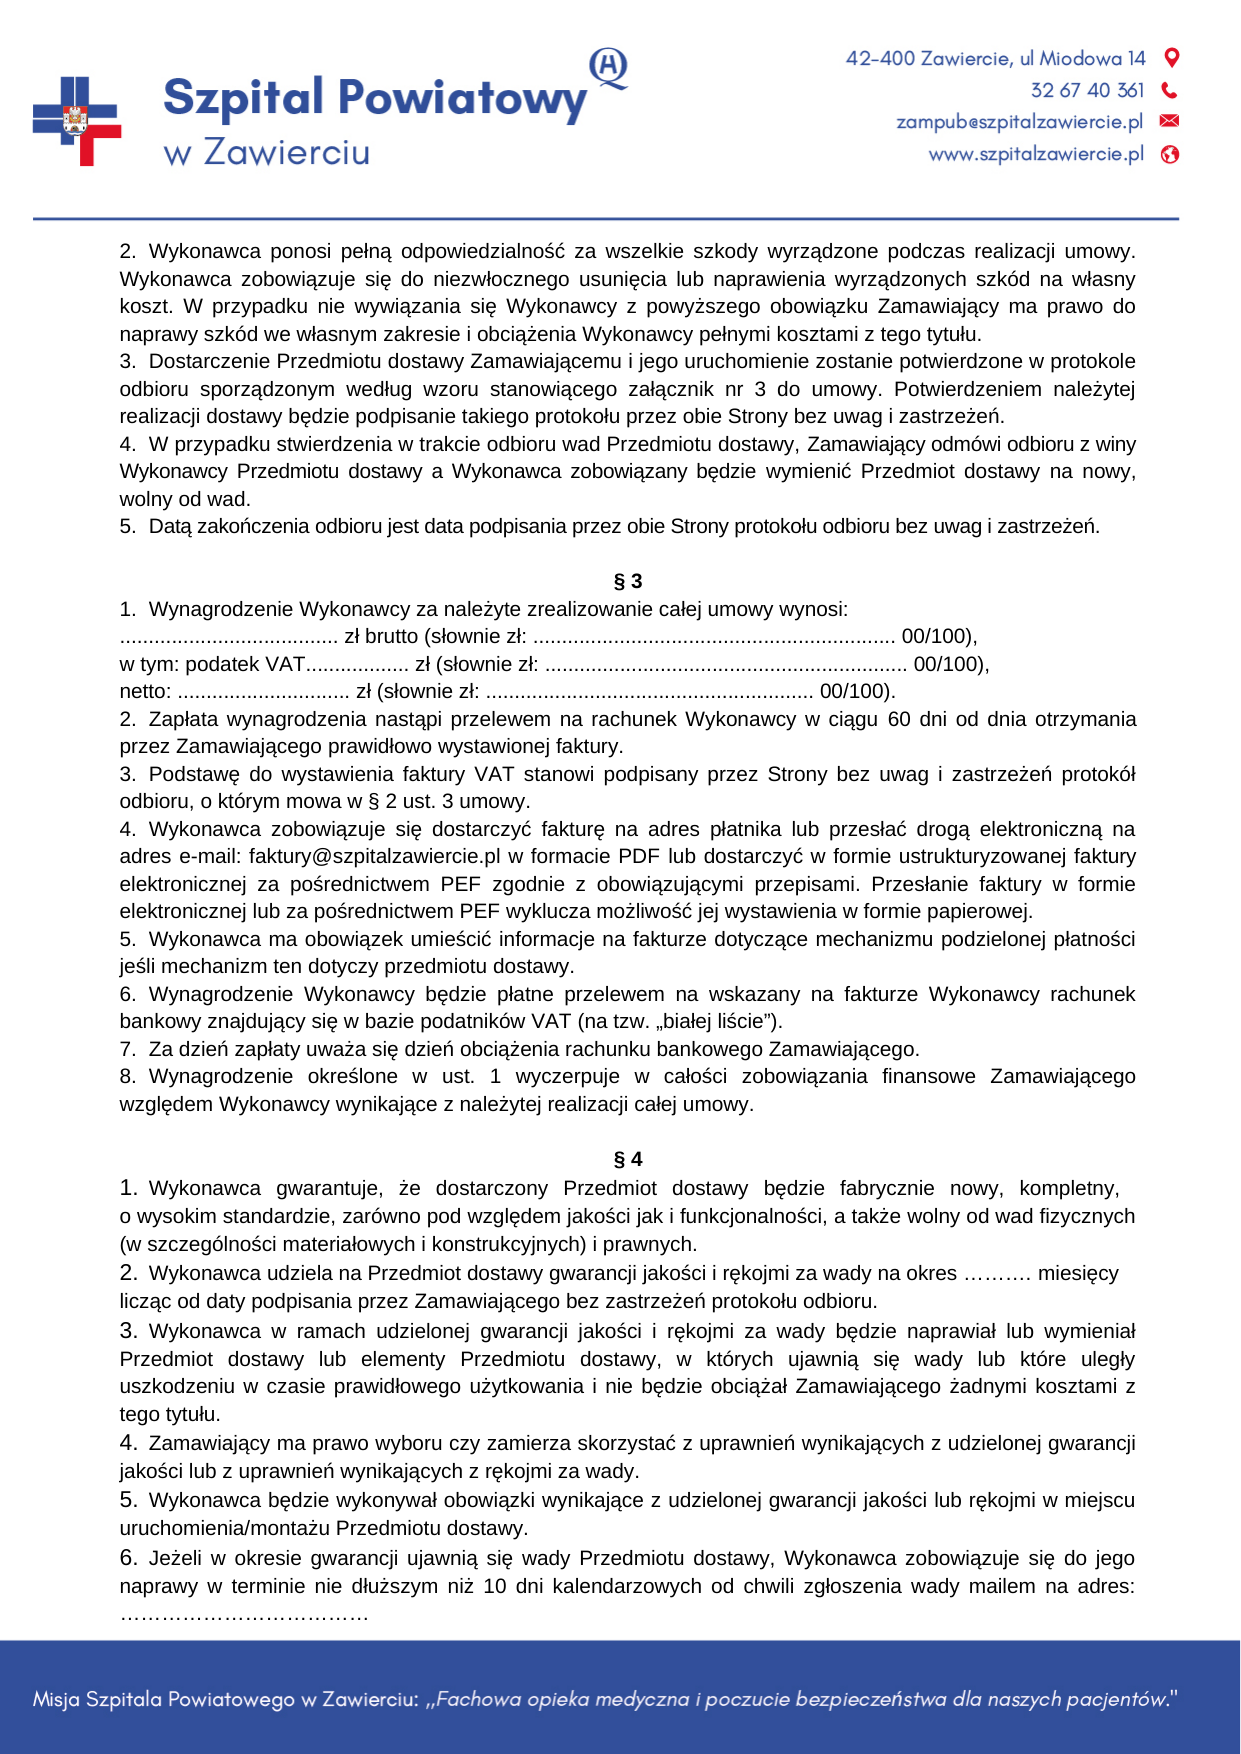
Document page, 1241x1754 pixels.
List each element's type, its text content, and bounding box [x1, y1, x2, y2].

list Wynagrodzenie Wykonawcy będzie płatne przelewem na wskazany na fakturze Wykonawcy rachunek bankowy znajdujący się w bazie podatników VAT (na tzw. „białej liście”). [119, 982, 1137, 1033]
text ...................................... zł brutto (słownie zł: ............................................................... 00/100), [119, 624, 1137, 648]
list Podstawę do wystawienia faktury VAT stanowi podpisany przez Strony bez uwag i zastrzeżeń protokół odbioru, o którym mowa w § 2 ust. 3 umowy. [119, 762, 1137, 813]
list Zamawiający ma prawo wyboru czy zamierza skorzystać z uprawnień wynikających z udzielonej gwarancji jakości lub z uprawnień wynikających z rękojmi za wady. [119, 1429, 1137, 1483]
list Dostarczenie Przedmiotu dostawy Zamawiającemu i jego uruchomienie zostanie potwierdzone w protokole odbioru sporządzonym według wzoru stanowiącego załącznik nr 3 do umowy. Potwierdzeniem należytej realizacji dostawy będzie podpisanie takiego protokołu przez obie Strony bez uwag i zastrzeżeń. [119, 349, 1137, 428]
list Wykonawca ma obowiązek umieścić informacje na fakturze dotyczące mechanizmu podzielonej płatności jeśli mechanizm ten dotyczy przedmiotu dostawy. [119, 927, 1137, 978]
text netto: .............................. zł (słownie zł: ......................................................... 00/100). [119, 679, 1137, 703]
text § 4 [119, 1147, 1137, 1171]
list Wynagrodzenie Wykonawcy za należyte zrealizowanie całej umowy wynosi: [119, 597, 1137, 621]
list Wykonawca zobowiązuje się dostarczyć fakturę na adres płatnika lub przesłać drogą elektroniczną na adres e-mail: faktury@szpitalzawiercie.pl w formacie PDF lub dostarczyć w formie ustrukturyzowanej faktury elektronicznej za pośrednictwem PEF zgodnie z obowiązującymi przepisami. Przesłanie faktury w formie elektronicznej lub za pośrednictwem PEF wyklucza możliwość jej wystawienia w formie papierowej. [119, 817, 1137, 923]
list Za dzień zapłaty uważa się dzień obciążenia rachunku bankowego Zamawiającego. [119, 1037, 1137, 1061]
list Wykonawca ponosi pełną odpowiedzialność za wszelkie szkody wyrządzone podczas realizacji umowy. Wykonawca zobowiązuje się do niezwłocznego usunięcia lub naprawienia wyrządzonych szkód na własny koszt. W przypadku nie wywiązania się Wykonawcy z powyższego obowiązku Zamawiający ma prawo do naprawy szkód we własnym zakresie i obciążenia Wykonawcy pełnymi kosztami z tego tytułu. [119, 239, 1137, 346]
picture [0, 0, 1241, 1754]
list W przypadku stwierdzenia w trakcie odbioru wad Przedmiotu dostawy, Zamawiający odmówi odbioru z winy Wykonawcy Przedmiotu dostawy a Wykonawca zobowiązany będzie wymienić Przedmiot dostawy na nowy, wolny od wad. [119, 432, 1137, 511]
text w tym: podatek VAT.................. zł (słownie zł: ............................................................... 00/100), [119, 652, 1137, 676]
list Zapłata wynagrodzenia nastąpi przelewem na rachunek Wykonawcy w ciągu 60 dni od dnia otrzymania przez Zamawiającego prawidłowo wystawionej faktury. [119, 707, 1137, 758]
list Wykonawca udziela na Przedmiot dostawy gwarancji jakości i rękojmi za wady na okres ………. miesięcy licząc od daty podpisania przez Zamawiającego bez zastrzeżeń protokołu odbioru. [119, 1259, 1137, 1313]
list Jeżeli w okresie gwarancji ujawnią się wady Przedmiotu dostawy, Wykonawca zobowiązuje się do jego naprawy w terminie nie dłuższym niż 10 dni kalendarzowych od chwili zgłoszenia wady mailem na adres: ……………………………… [119, 1544, 1137, 1625]
list Wykonawca w ramach udzielonej gwarancji jakości i rękojmi za wady będzie naprawiał lub wymieniał Przedmiot dostawy lub elementy Przedmiotu dostawy, w których ujawnią się wady lub które uległy uszkodzeniu w czasie prawidłowego użytkowania i nie będzie obciążał Zamawiającego żadnymi kosztami z tego tytułu. [119, 1317, 1137, 1425]
list Wykonawca gwarantuje, że dostarczony Przedmiot dostawy będzie fabrycznie nowy, kompletny, o wysokim standardzie, zarówno pod względem jakości jak i funkcjonalności, a także wolny od wad fizycznych (w szczególności materiałowych i konstrukcyjnych) i prawnych. [119, 1174, 1137, 1256]
list Wykonawca będzie wykonywał obowiązki wynikające z udzielonej gwarancji jakości lub rękojmi w miejscu uruchomienia/montażu Przedmiotu dostawy. [119, 1486, 1137, 1540]
list Wynagrodzenie określone w ust. 1 wyczerpuje w całości zobowiązania finansowe Zamawiającego względem Wykonawcy wynikające z należytej realizacji całej umowy. [119, 1064, 1137, 1116]
text § 3 [119, 569, 1137, 593]
list Datą zakończenia odbioru jest data podpisania przez obie Strony protokołu odbioru bez uwag i zastrzeżeń. [119, 514, 1137, 538]
